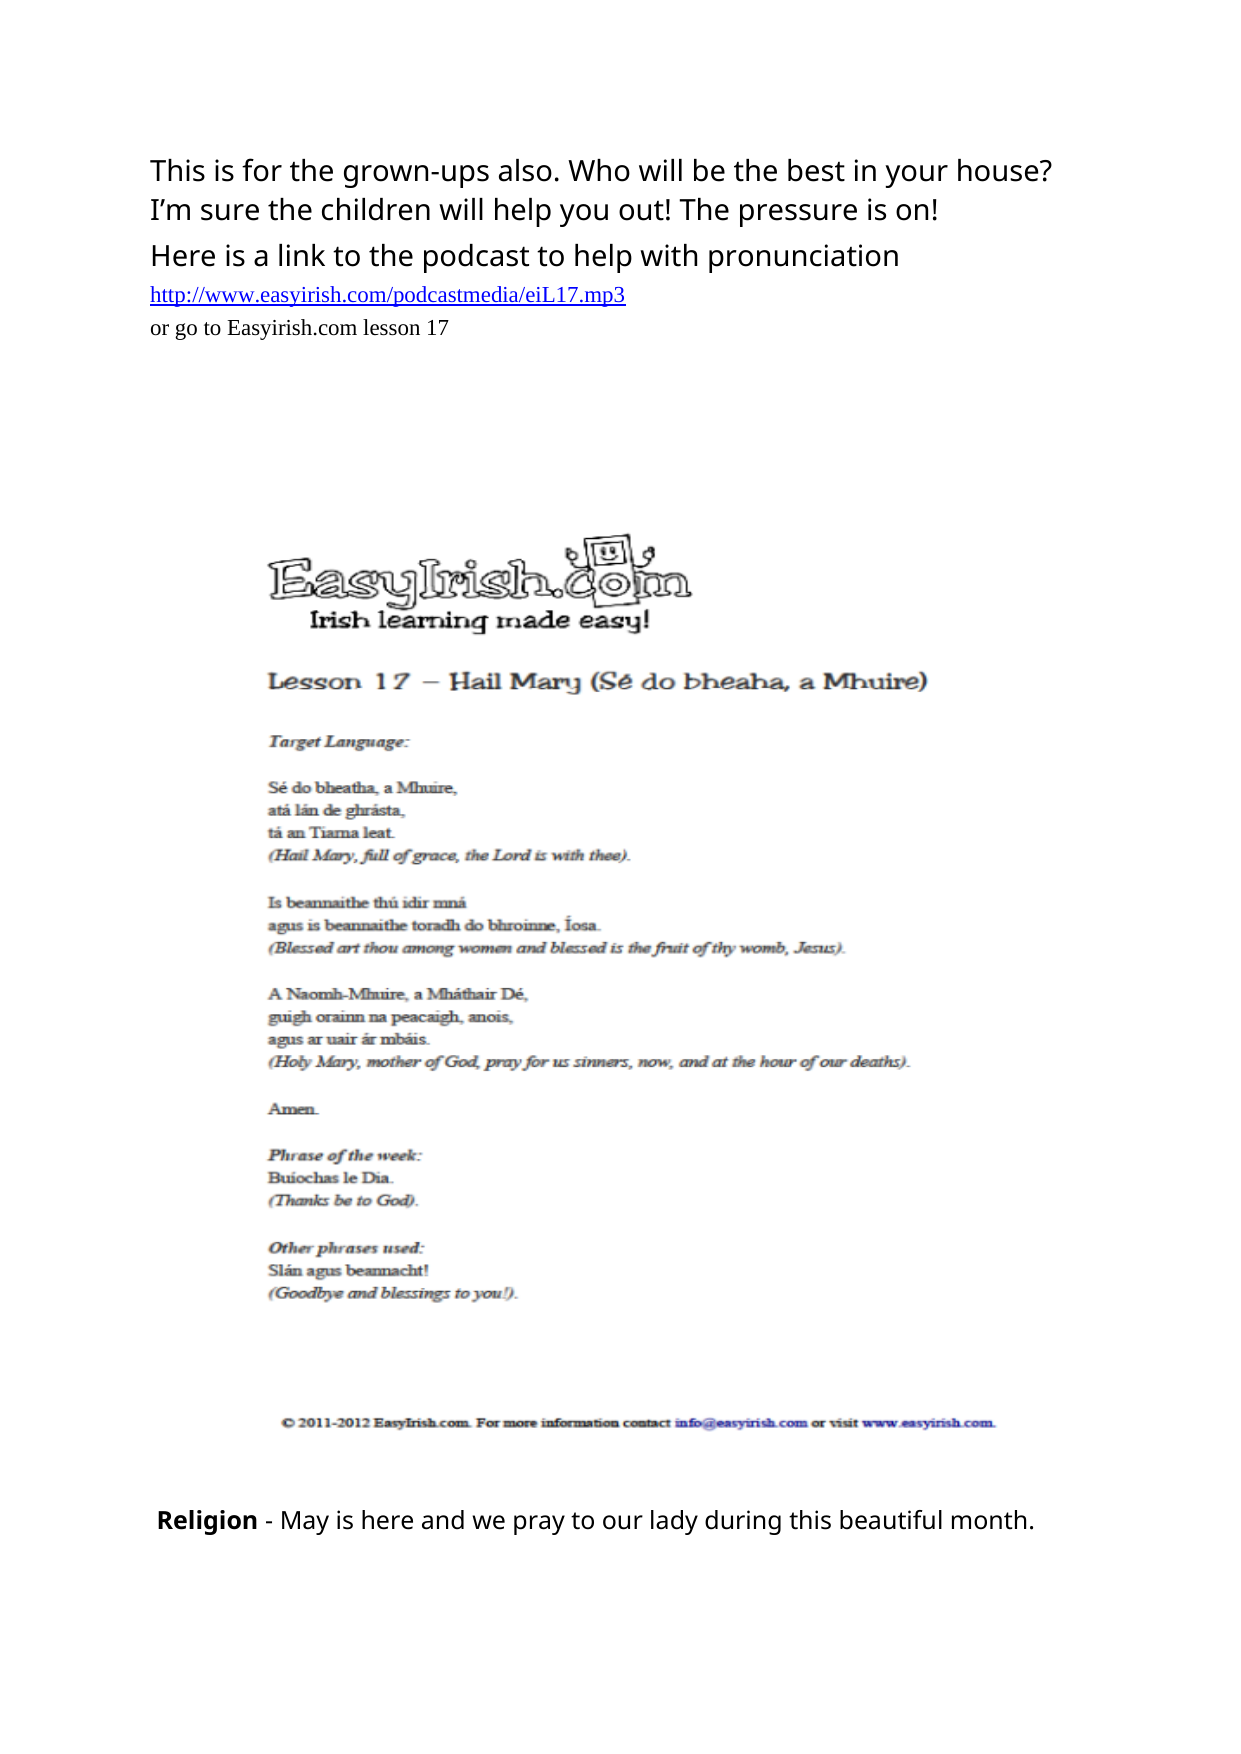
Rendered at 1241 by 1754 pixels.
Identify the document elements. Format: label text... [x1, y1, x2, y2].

text http://www.easyirish.com/podcastmedia/eiL17.mp3 [150, 282, 1090, 308]
text or go to Easyirish.com lesson 17 [150, 314, 1090, 341]
text Here is a link to the podcast to help with pronunciation [150, 236, 1090, 275]
text This is for the grown-ups also. Who will be the best in your house? I’m sure the children will help you out! The pressure is on! [150, 150, 1090, 229]
text Religion - May is here and we pray to our lady during this beautiful month. [150, 1502, 1090, 1536]
